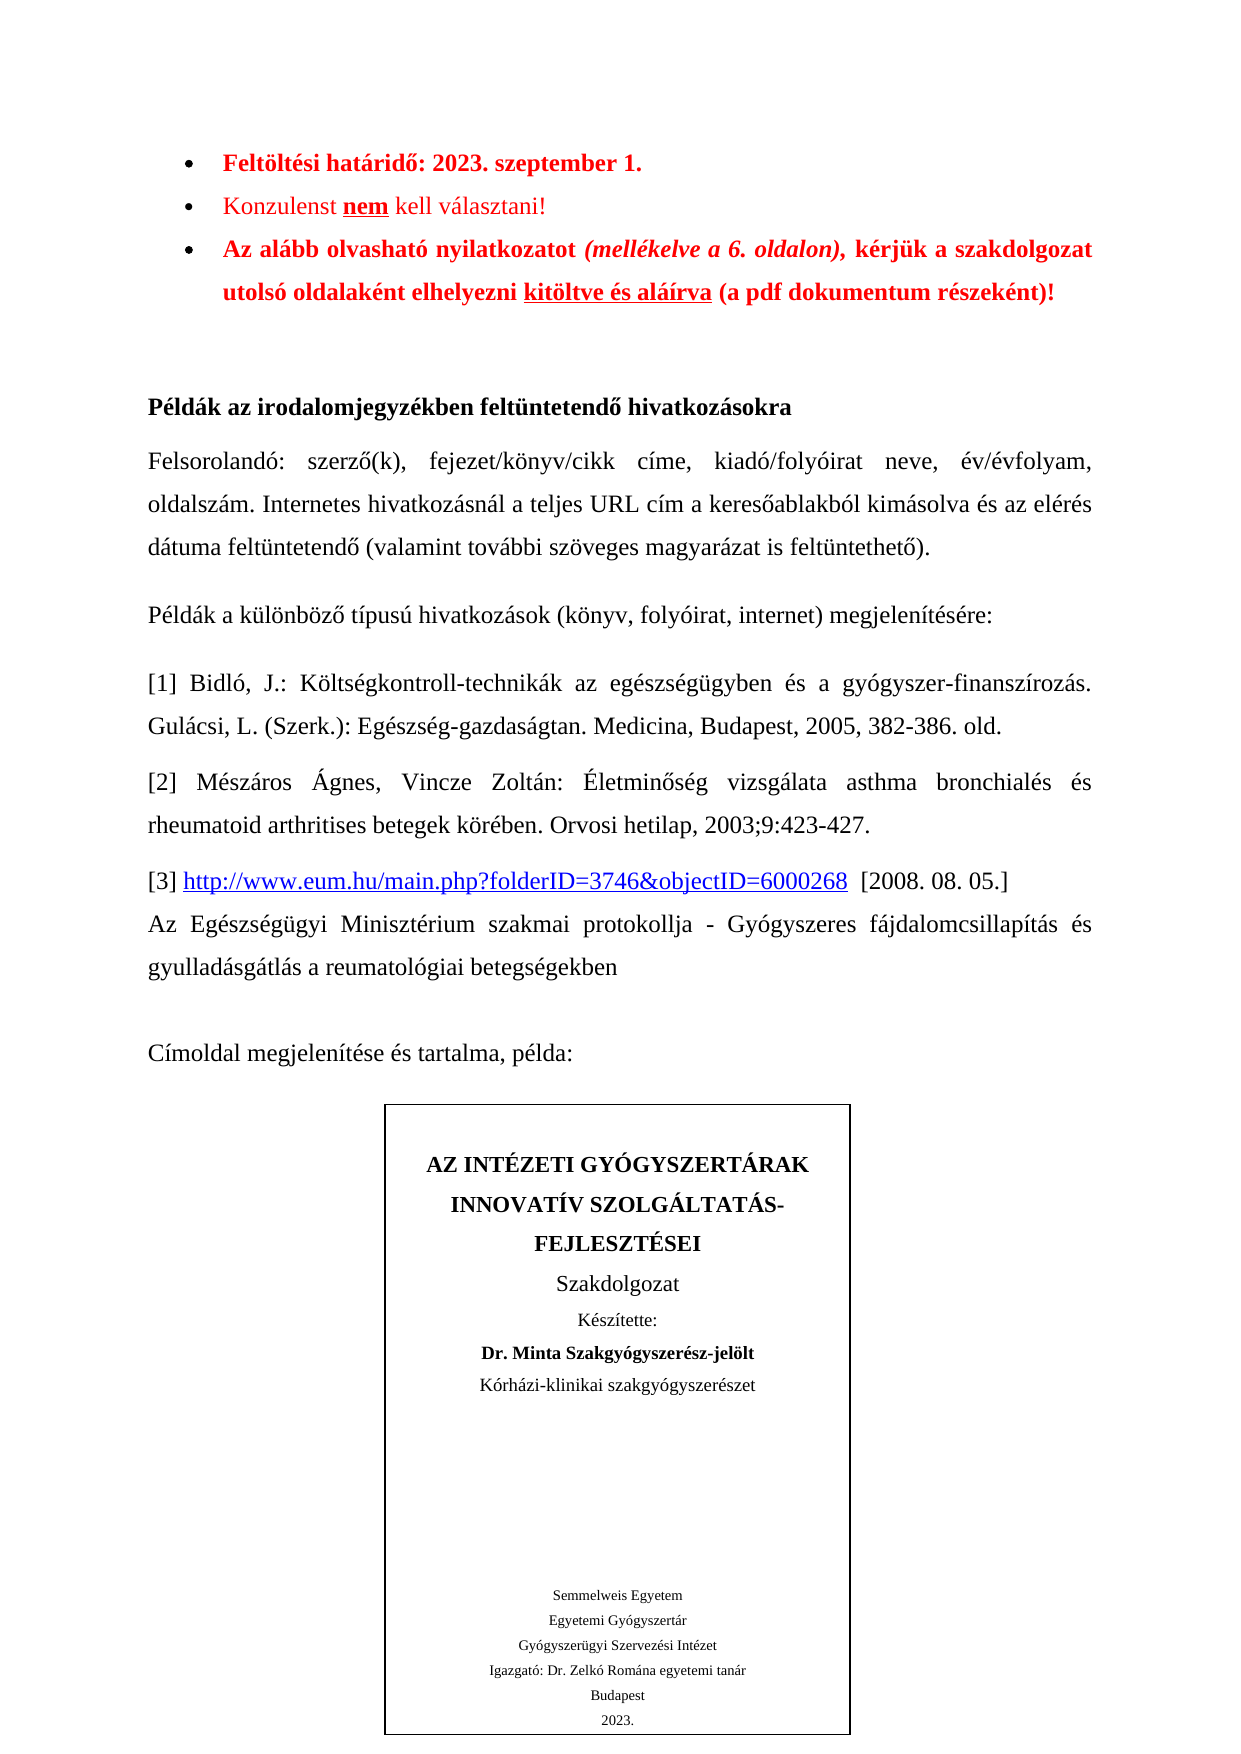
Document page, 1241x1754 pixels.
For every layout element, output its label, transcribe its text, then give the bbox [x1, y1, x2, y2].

text Felsorolandó: szerző(k), fejezet/könyv/cikk címe, kiadó/folyóirat neve, év/évfolyam, oldalszám. Internetes hivatkozásnál a teljes URL cím a keresőablakból kimásolva és az elérés dátuma feltüntetendő (valamint további szöveges magyarázat is feltüntethető). [148, 446, 1093, 561]
text [1] Bidló, J.: Költségkontroll-technikák az egészségügyben és a gyógyszer-finanszírozás. Gulácsi, L. (Szerk.): Egészség-gazdaságtan. Medicina, Budapest, 2005, 382-386. old. [148, 668, 1093, 740]
text Példák az irodalomjegyzékben feltüntetendő hivatkozásokra [148, 392, 1093, 421]
text Címoldal megjelenítése és tartalma, példa: [148, 1038, 1093, 1067]
list Feltöltési határidő: 2023. szeptember 1. [185, 148, 1093, 176]
list Az alább olvasható nyilatkozatot (mellékelve a 6. oldalon), kérjük a szakdolgozat utolsó oldalaként elhelyezni kitöltve és aláírva (a pdf dokumentum részeként)! [185, 234, 1093, 306]
text Példák a különböző típusú hivatkozások (könyv, folyóirat, internet) megjelenítésére: [148, 600, 1093, 629]
list Konzulenst nem kell választani! [185, 191, 1093, 219]
text [2] Mészáros Ágnes, Vincze Zoltán: Életminőség vizsgálata asthma bronchialés és rheumatoid arthritises betegek körében. Orvosi hetilap, 2003;9:423-427. [148, 767, 1093, 839]
text Az Egészségügyi Minisztérium szakmai protokollja - Gyógyszeres fájdalomcsillapítás és gyulladásgátlás a reumatológiai betegségekben [148, 909, 1093, 981]
text [3] http://www.eum.hu/main.php?folderID=3746&objectID=6000268 [2008. 08. 05.] [148, 866, 1093, 894]
